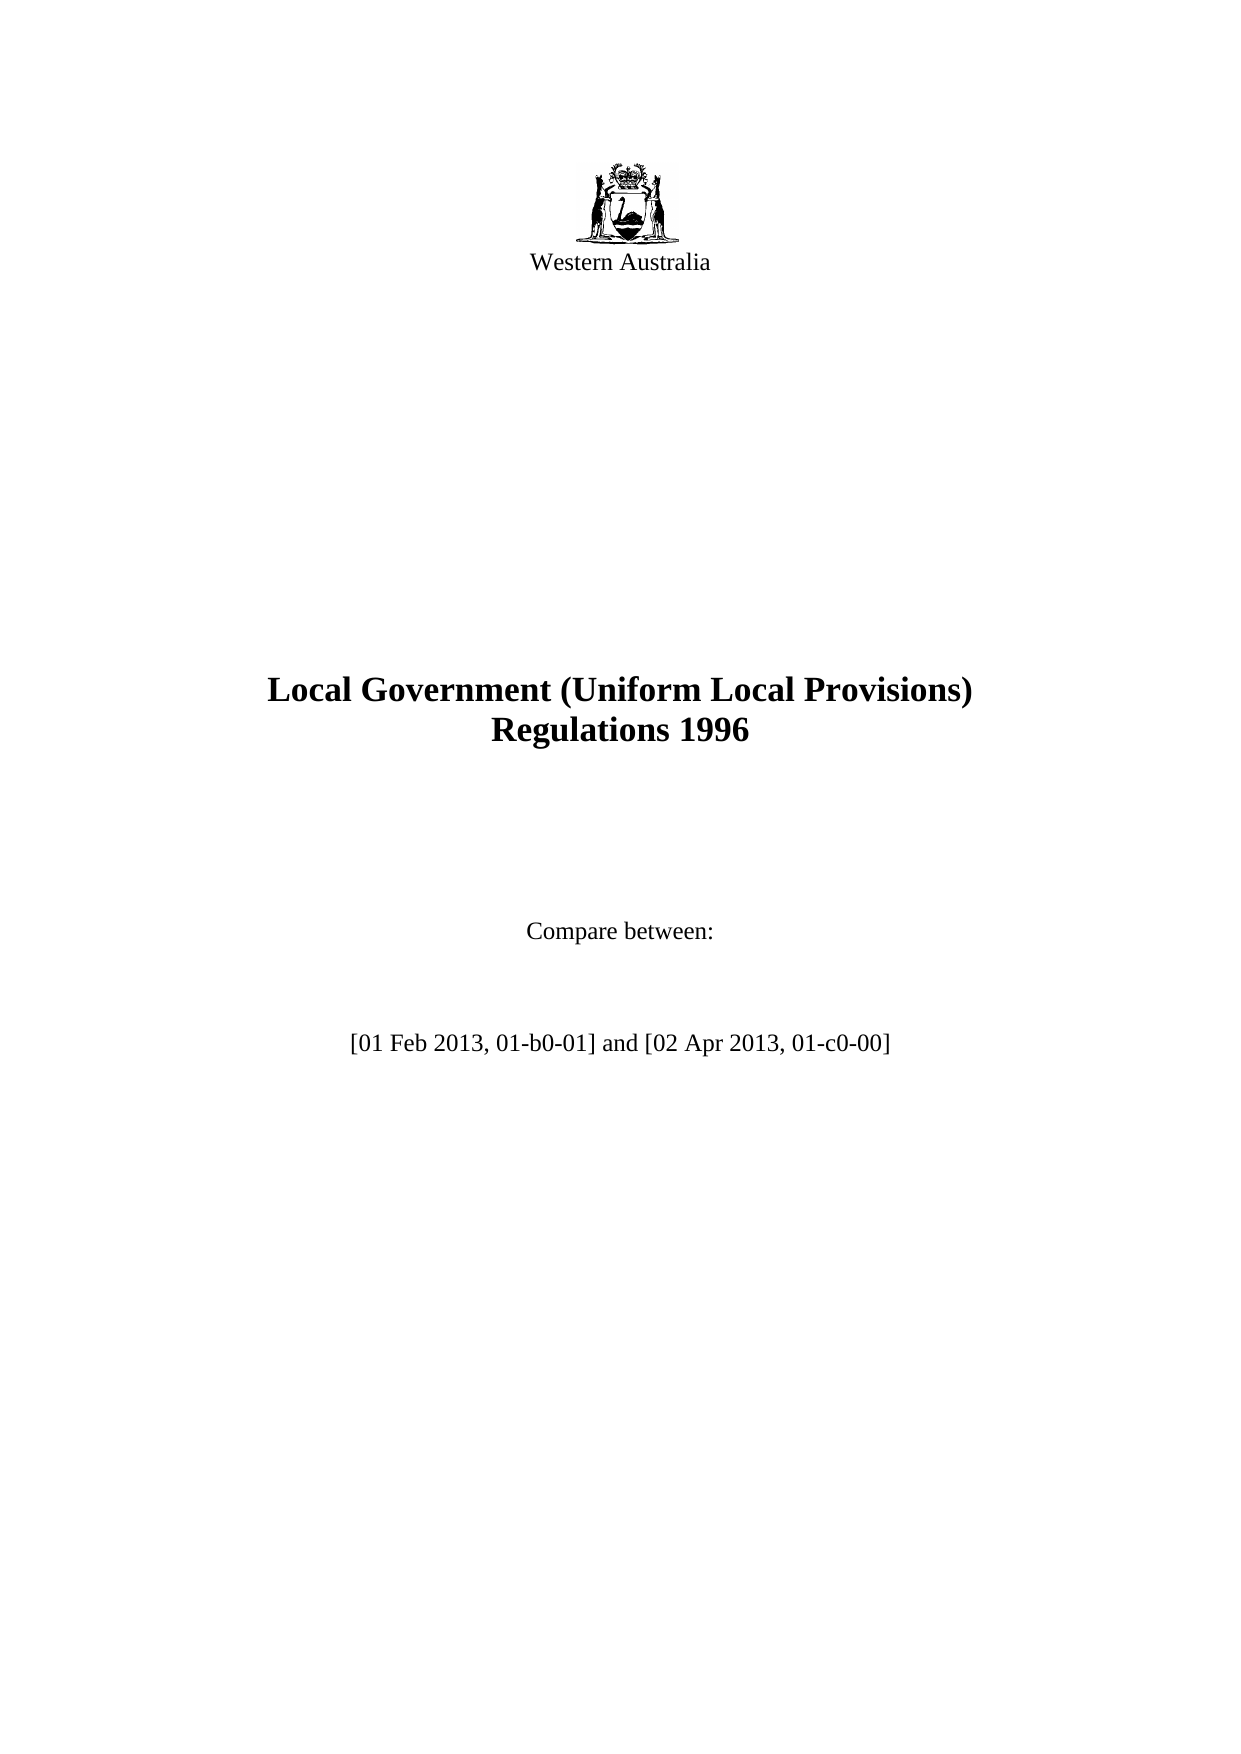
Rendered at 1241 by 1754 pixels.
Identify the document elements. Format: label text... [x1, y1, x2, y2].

text [01 Feb 2013, 01-b0-01] and [02 Apr 2013, 01-c0-00] [251, 1028, 990, 1057]
text Western Australia [251, 247, 990, 276]
text Local Government (Uniform Local Provisions) Regulations 1996 [251, 668, 990, 749]
text Compare between: [251, 916, 990, 945]
picture [575, 162, 679, 246]
